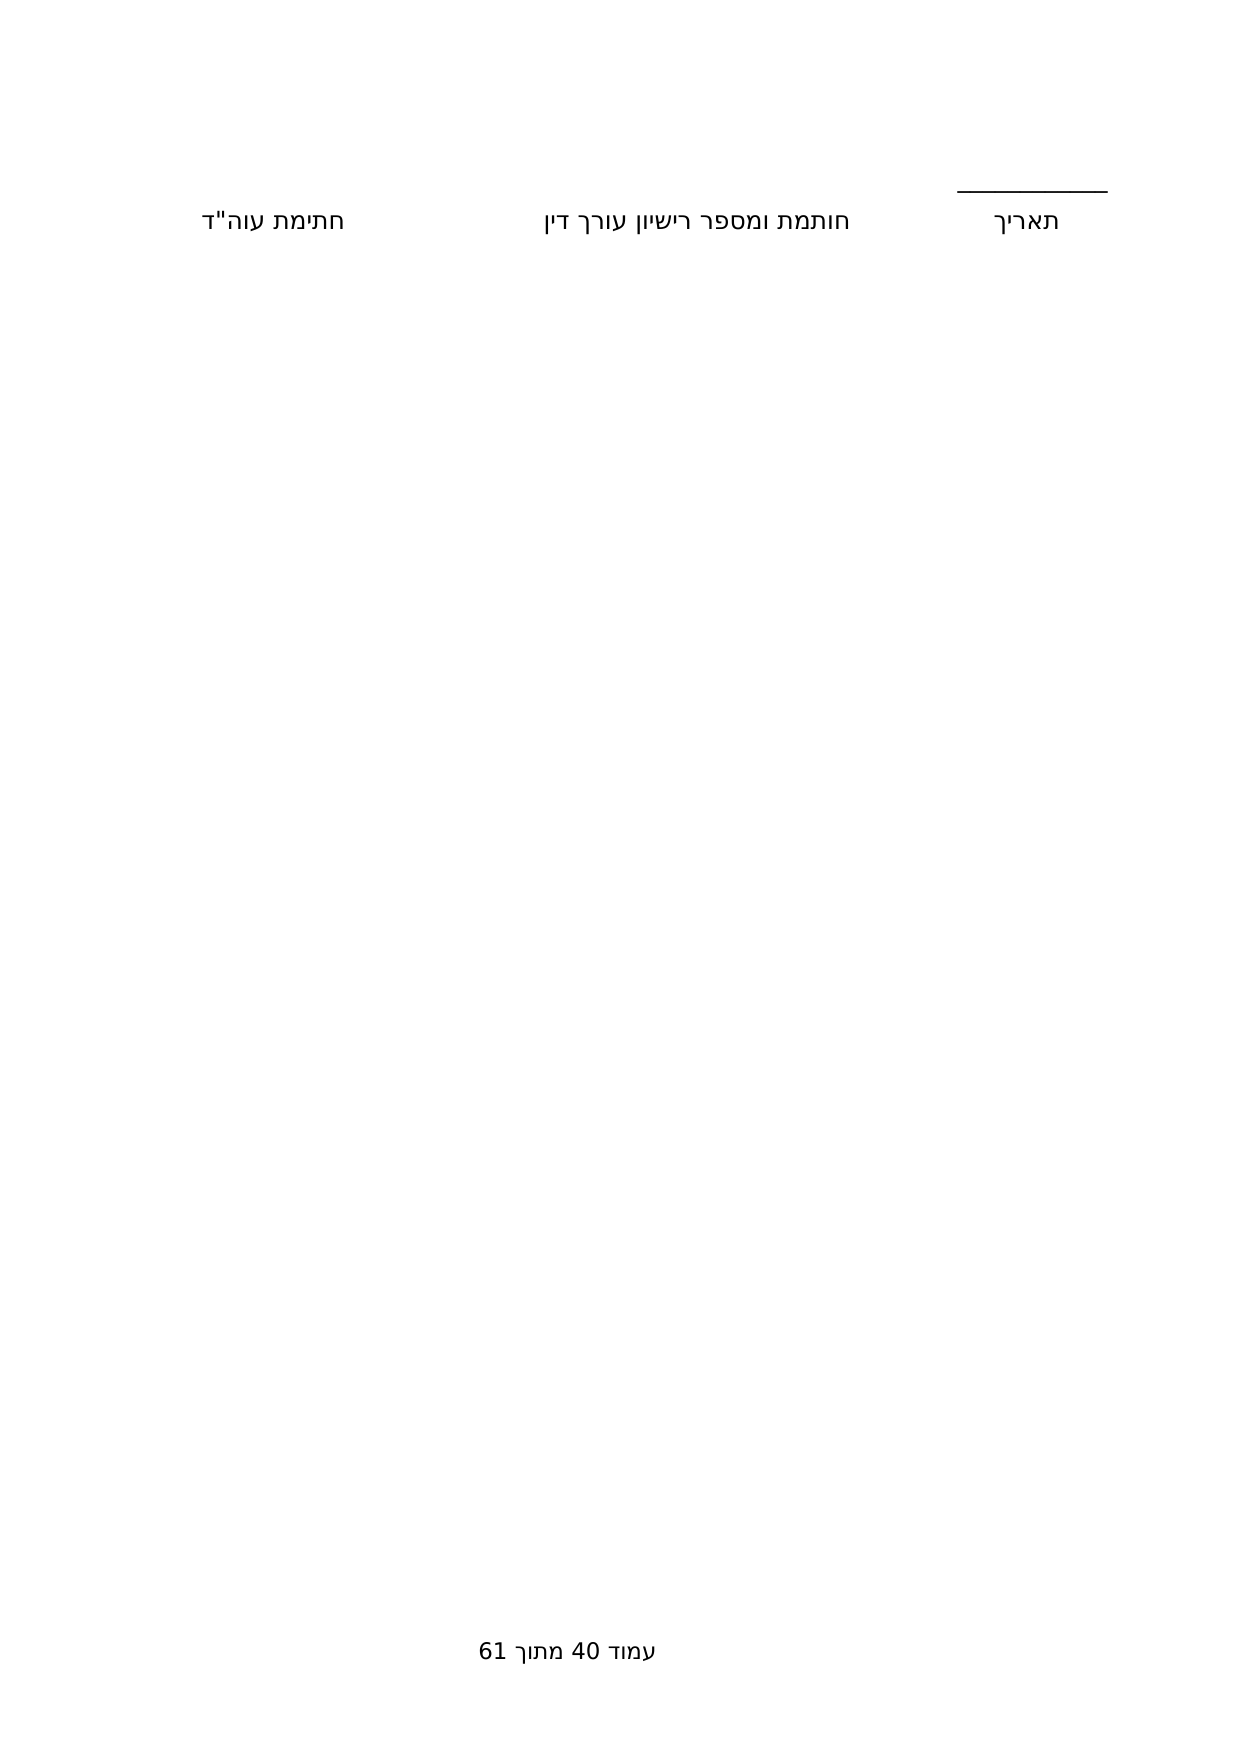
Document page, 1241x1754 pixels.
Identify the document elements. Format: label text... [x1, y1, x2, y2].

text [177, 164, 1107, 194]
text תאריך חותמת ומספר רישיון עורך דין חתימת עוה"ד [177, 206, 1107, 235]
